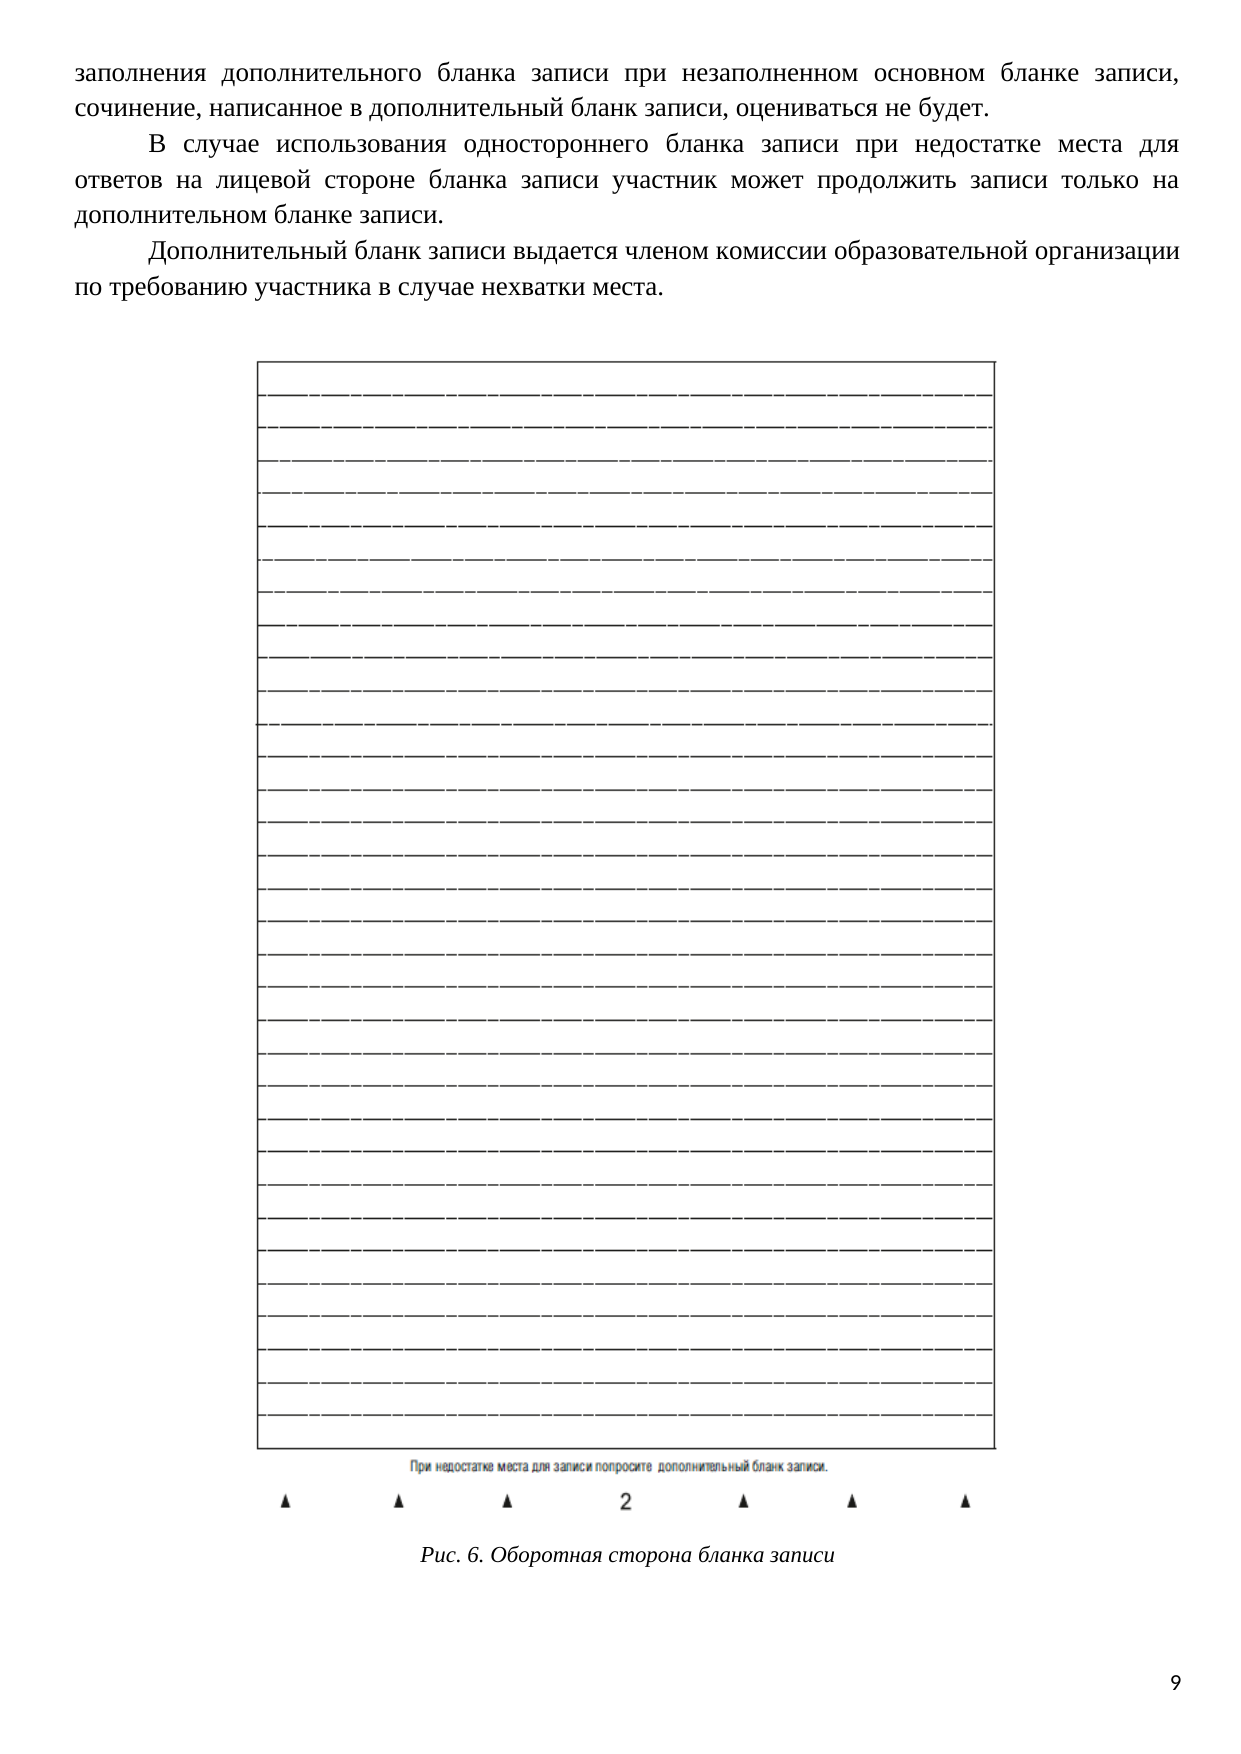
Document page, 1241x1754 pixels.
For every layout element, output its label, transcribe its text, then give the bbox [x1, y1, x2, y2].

text Дополнительный бланк записи выдается членом комиссии образовательной организации по требованию участника в случае нехватки места. [74, 234, 1181, 301]
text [74, 56, 1181, 123]
text В случае использования одностороннего бланка записи при недостатке места для ответов на лицевой стороне бланка записи участник может продолжить записи только на дополнительном бланке записи. [74, 127, 1181, 230]
picture [241, 341, 1014, 1537]
text Рис. 6. Оборотная сторона бланка записи [74, 1541, 1181, 1567]
